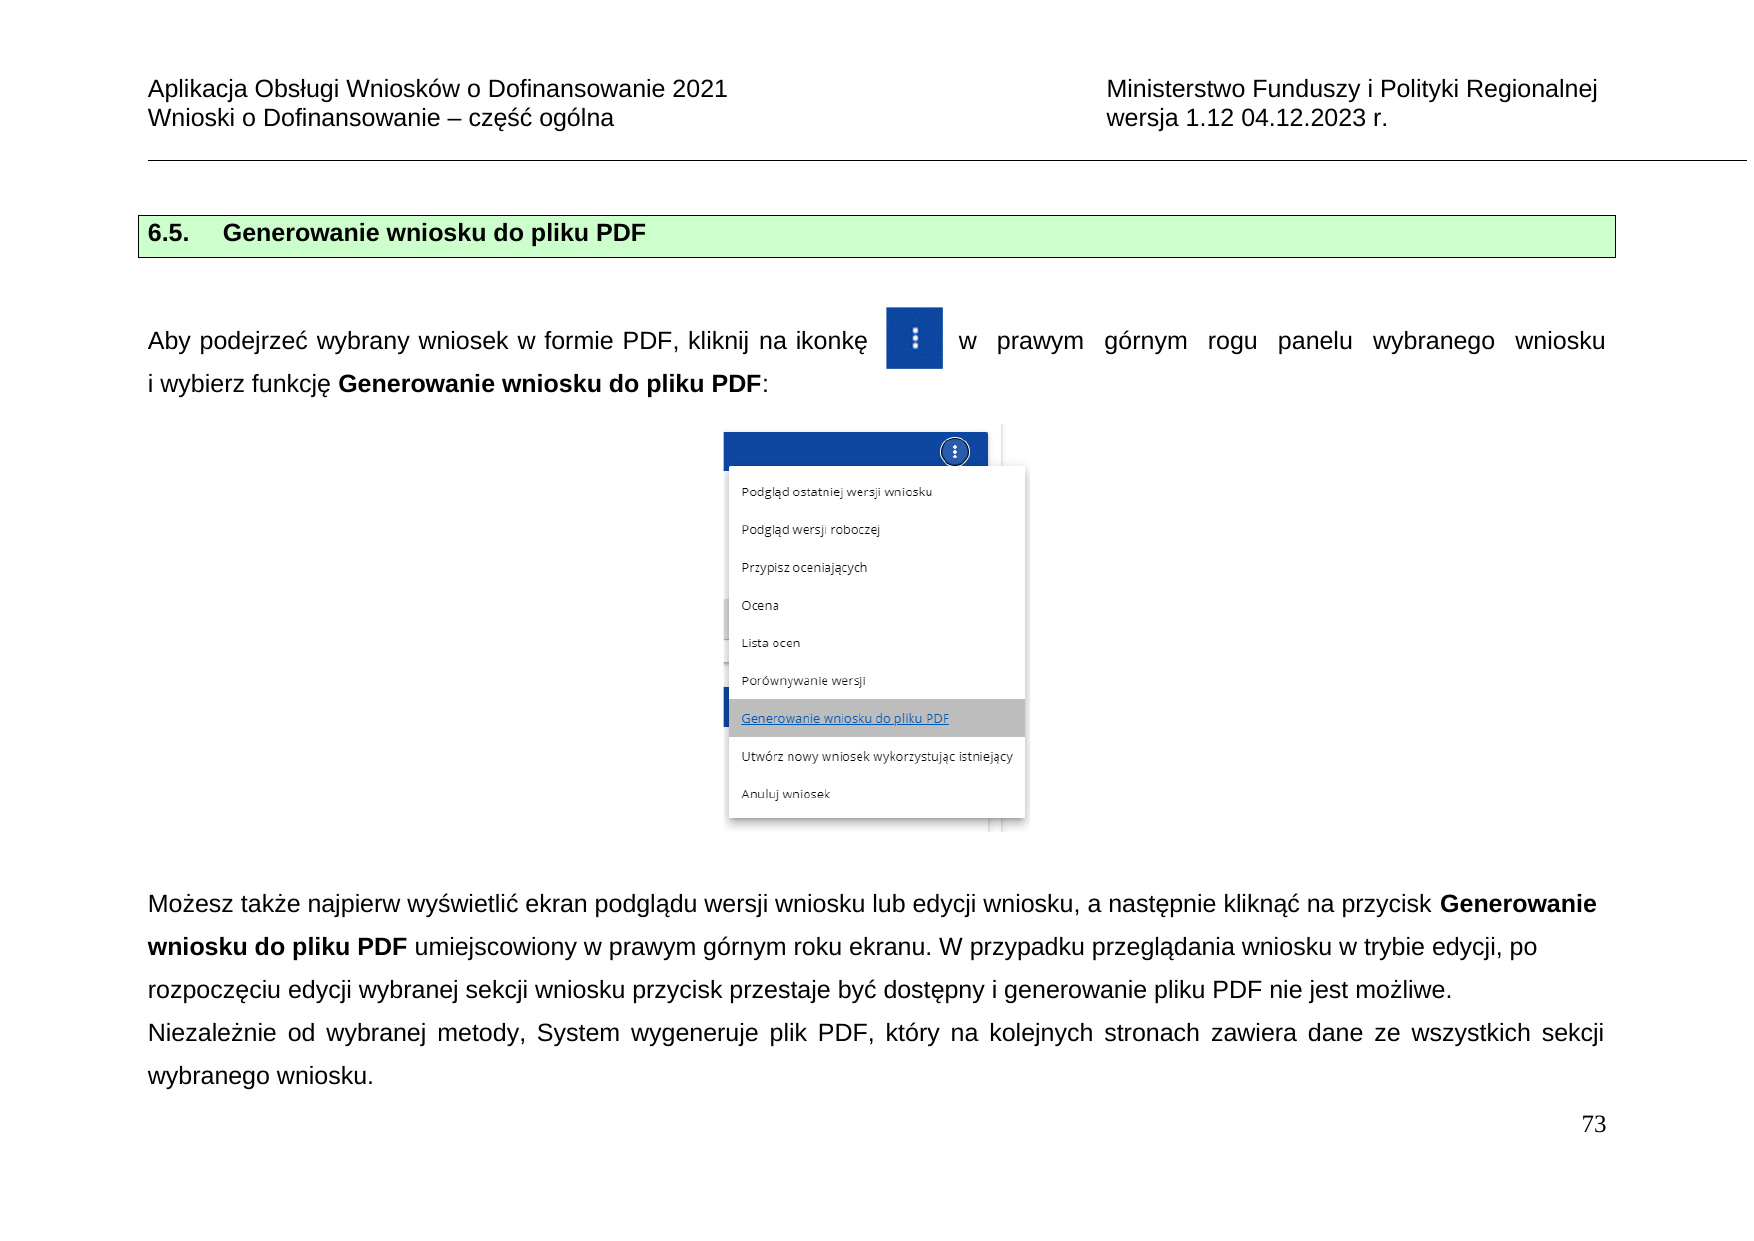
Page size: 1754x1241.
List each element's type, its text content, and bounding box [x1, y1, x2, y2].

text Niezależnie od wybranej metody, System wygeneruje plik PDF, który na kolejnych stronach zawiera dane ze wszystkich sekcji wybranego wniosku. [148, 1018, 1606, 1090]
picture [723, 424, 1031, 832]
text Możesz także najpierw wyświetlić ekran podglądu wersji wniosku lub edycji wniosku, a następnie kliknąć na przycisk Generowanie wniosku do pliku PDF umiejscowiony w prawym górnym roku ekranu. W przypadku przeglądania wniosku w trybie edycji, po rozpoczęciu edycji wybranej sekcji wniosku przycisk przestaje być dostępny i generowanie pliku PDF nie jest możliwe. [148, 889, 1606, 1004]
picture [887, 308, 942, 368]
text Aby podejrzeć wybrany wniosek w formie PDF, kliknij na ikonkę w prawym górnym rogu panelu wybranego wniosku i wybierz funkcję Generowanie wniosku do pliku PDF: [148, 326, 1606, 398]
subtitle Generowanie wniosku do pliku PDF [139, 216, 1615, 257]
